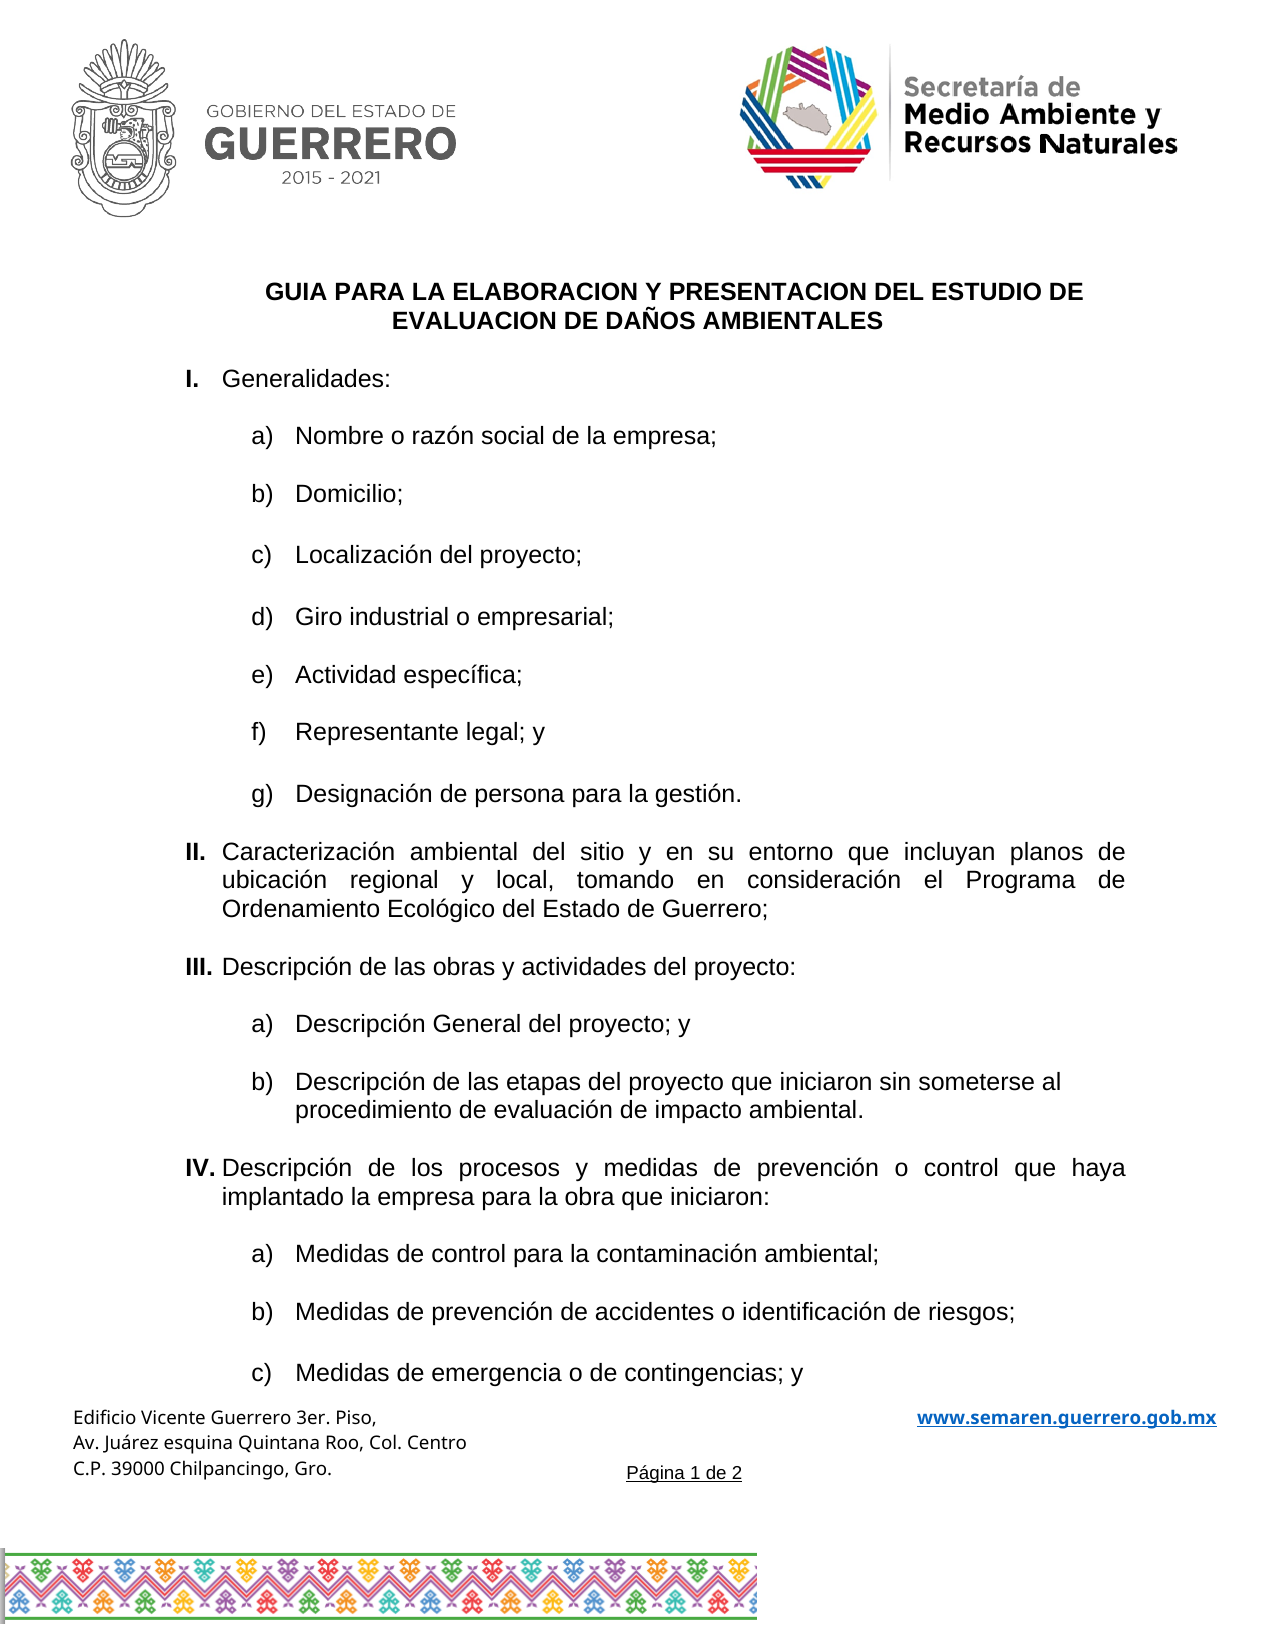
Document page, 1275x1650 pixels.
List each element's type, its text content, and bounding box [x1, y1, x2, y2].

list Medidas de prevención de accidentes o identificación de riesgos; [251, 1296, 1127, 1325]
picture [730, 39, 1205, 197]
list Descripción de las etapas del proyecto que iniciaron sin someterse al procedimiento de evaluación de impacto ambiental. [251, 1066, 1127, 1124]
list Giro industrial o empresarial; [251, 602, 1127, 631]
list Domicilio; [251, 479, 1127, 507]
list Designación de persona para la gestión. [251, 779, 1127, 808]
list Nombre o razón social de la empresa; [251, 421, 1127, 450]
picture [0, 1548, 757, 1624]
list Localización del proyecto; [251, 540, 1127, 569]
list Descripción General del proyecto; y [251, 1009, 1127, 1038]
list Medidas de emergencia o de contingencias; y [251, 1358, 1127, 1387]
text GUIA PARA LA ELABORACION Y PRESENTACION DEL ESTUDIO DE EVALUACION DE DAÑOS AMBIENTALES [148, 277, 1127, 335]
list Descripción de las obras y actividades del proyecto: [185, 951, 1127, 980]
list Medidas de control para la contaminación ambiental; [251, 1239, 1127, 1268]
list Generalidades: [185, 364, 1127, 392]
list Descripción de los procesos y medidas de prevención o control que haya implantado la empresa para la obra que iniciaron: [185, 1153, 1127, 1210]
picture [54, 29, 463, 225]
list Actividad específica; [251, 660, 1127, 688]
list Representante legal; y [251, 717, 1127, 746]
list Caracterización ambiental del sitio y en su entorno que incluyan planos de ubicación regional y local, tomando en consideración el Programa de Ordenamiento Ecológico del Estado de Guerrero; [185, 836, 1127, 923]
